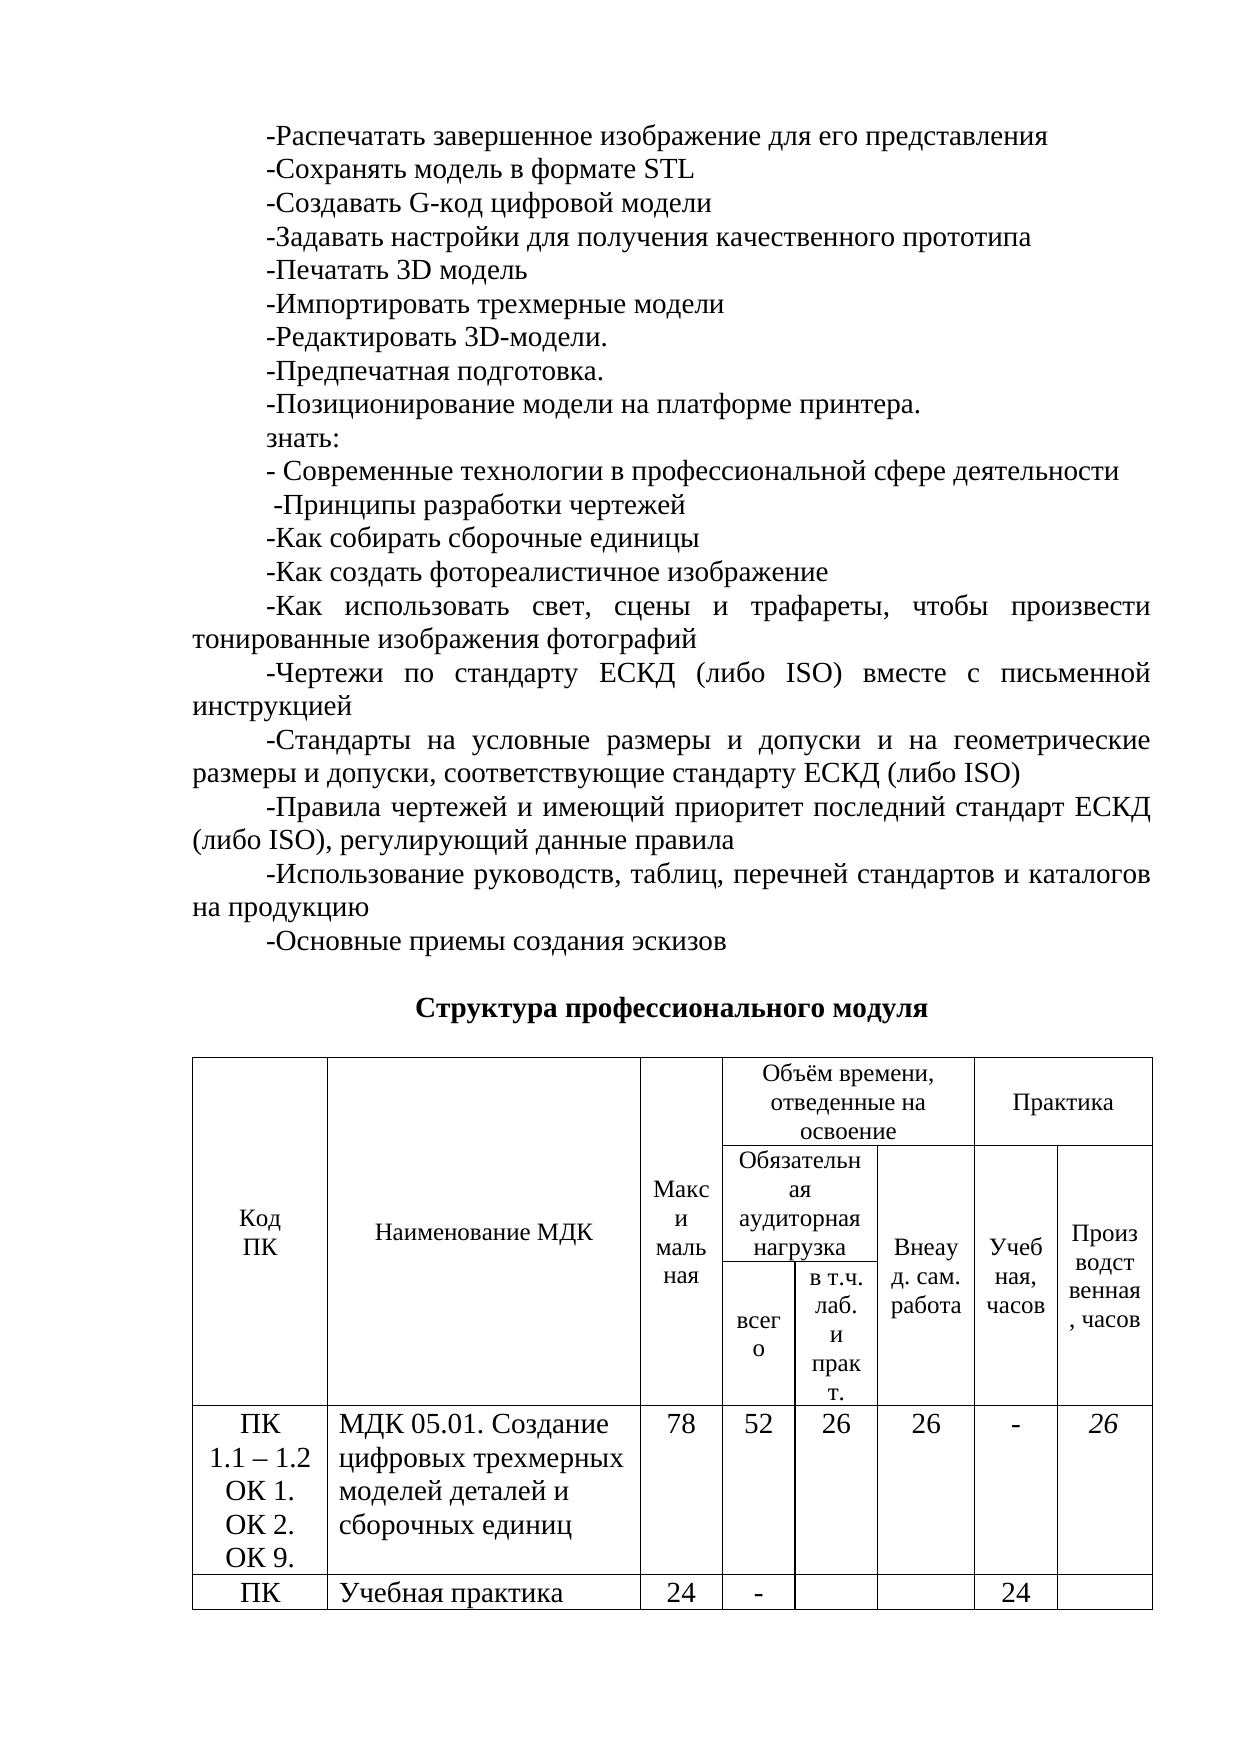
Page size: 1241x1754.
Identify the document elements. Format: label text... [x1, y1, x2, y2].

text -Позиционирование модели на платформе принтера. [192, 386, 1152, 420]
table_cell - [723, 1575, 794, 1609]
table_header Макси мальная [641, 1058, 722, 1405]
text -Использование руководств, таблиц, перечней стандартов и каталогов на продукцию [192, 856, 1152, 923]
table_cell ПК 1.1 – 1.2 [193, 1575, 327, 1609]
text -Сохранять модель в формате STL [192, 152, 1152, 185]
text -Как использовать свет, сцены и трафареты, чтобы произвести тонированные изображения фотографий [192, 588, 1152, 655]
table_header Наименование МДК [328, 1058, 640, 1405]
text -Стандарты на условные размеры и допуски и на геометрические размеры и допуски, соответствующие стандарту ЕСКД (либо ISO) [192, 722, 1152, 789]
text - Современные технологии в профессиональной сфере деятельности [192, 453, 1152, 487]
text -Печатать 3D модель [192, 252, 1152, 286]
table_cell [878, 1575, 974, 1609]
table_cell 24 [641, 1575, 722, 1609]
table_cell [1058, 1575, 1152, 1609]
table_cell [796, 1575, 877, 1609]
table_cell Обязательная аудиторная нагрузка [723, 1146, 877, 1261]
table_cell - [975, 1406, 1057, 1574]
table_cell МДК 05.01. Создание цифровых трехмерных моделей деталей и сборочных единиц [328, 1406, 640, 1574]
text -Как собирать сборочные единицы [192, 521, 1152, 554]
text -Принципы разработки чертежей [192, 487, 1152, 521]
text -Предпечатная подготовка. [192, 353, 1152, 386]
text -Редактировать 3D-модели. [192, 319, 1152, 353]
table_cell 78 [641, 1406, 722, 1574]
text -Создавать G-код цифровой модели [192, 185, 1152, 219]
table_cell Учебная практика [328, 1575, 640, 1609]
text -Основные приемы создания эскизов [192, 923, 1152, 957]
table_header Объём времени, отведенные на освоение [723, 1058, 974, 1144]
text знать: [192, 420, 1152, 453]
table_cell 24 [975, 1575, 1057, 1609]
text -Импортировать трехмерные модели [192, 286, 1152, 319]
table_header Код ПК [193, 1058, 327, 1405]
text -Чертежи по стандарту ЕСКД (либо ISO) вместе с письменной инструкцией [192, 655, 1152, 722]
text -Правила чертежей и имеющий приоритет последний стандарт ЕСКД (либо ISO), регулирующий данные правила [192, 789, 1152, 856]
table_cell 26 [1058, 1406, 1152, 1574]
text Структура профессионального модуля [192, 990, 1152, 1024]
table_cell 26 [796, 1406, 877, 1574]
table_cell ПК 1.1 – 1.2 ОК 1. ОК 2. ОК 9. [193, 1406, 327, 1574]
text -Задавать настройки для получения качественного прототипа [192, 219, 1152, 252]
table_header Практика [975, 1058, 1152, 1144]
table_cell 52 [723, 1406, 794, 1574]
table_cell в т.ч. лаб. и практ. [796, 1262, 877, 1405]
table_cell 26 [878, 1406, 974, 1574]
table_cell Внеауд. сам. работа [878, 1146, 974, 1405]
table_cell Учебная, часов [975, 1146, 1057, 1405]
text -Распечатать завершенное изображение для его представления [192, 118, 1152, 152]
text -Как создать фотореалистичное изображение [192, 554, 1152, 588]
table_cell всего [723, 1262, 794, 1405]
table_cell Произ водст венная, часов [1058, 1146, 1152, 1405]
